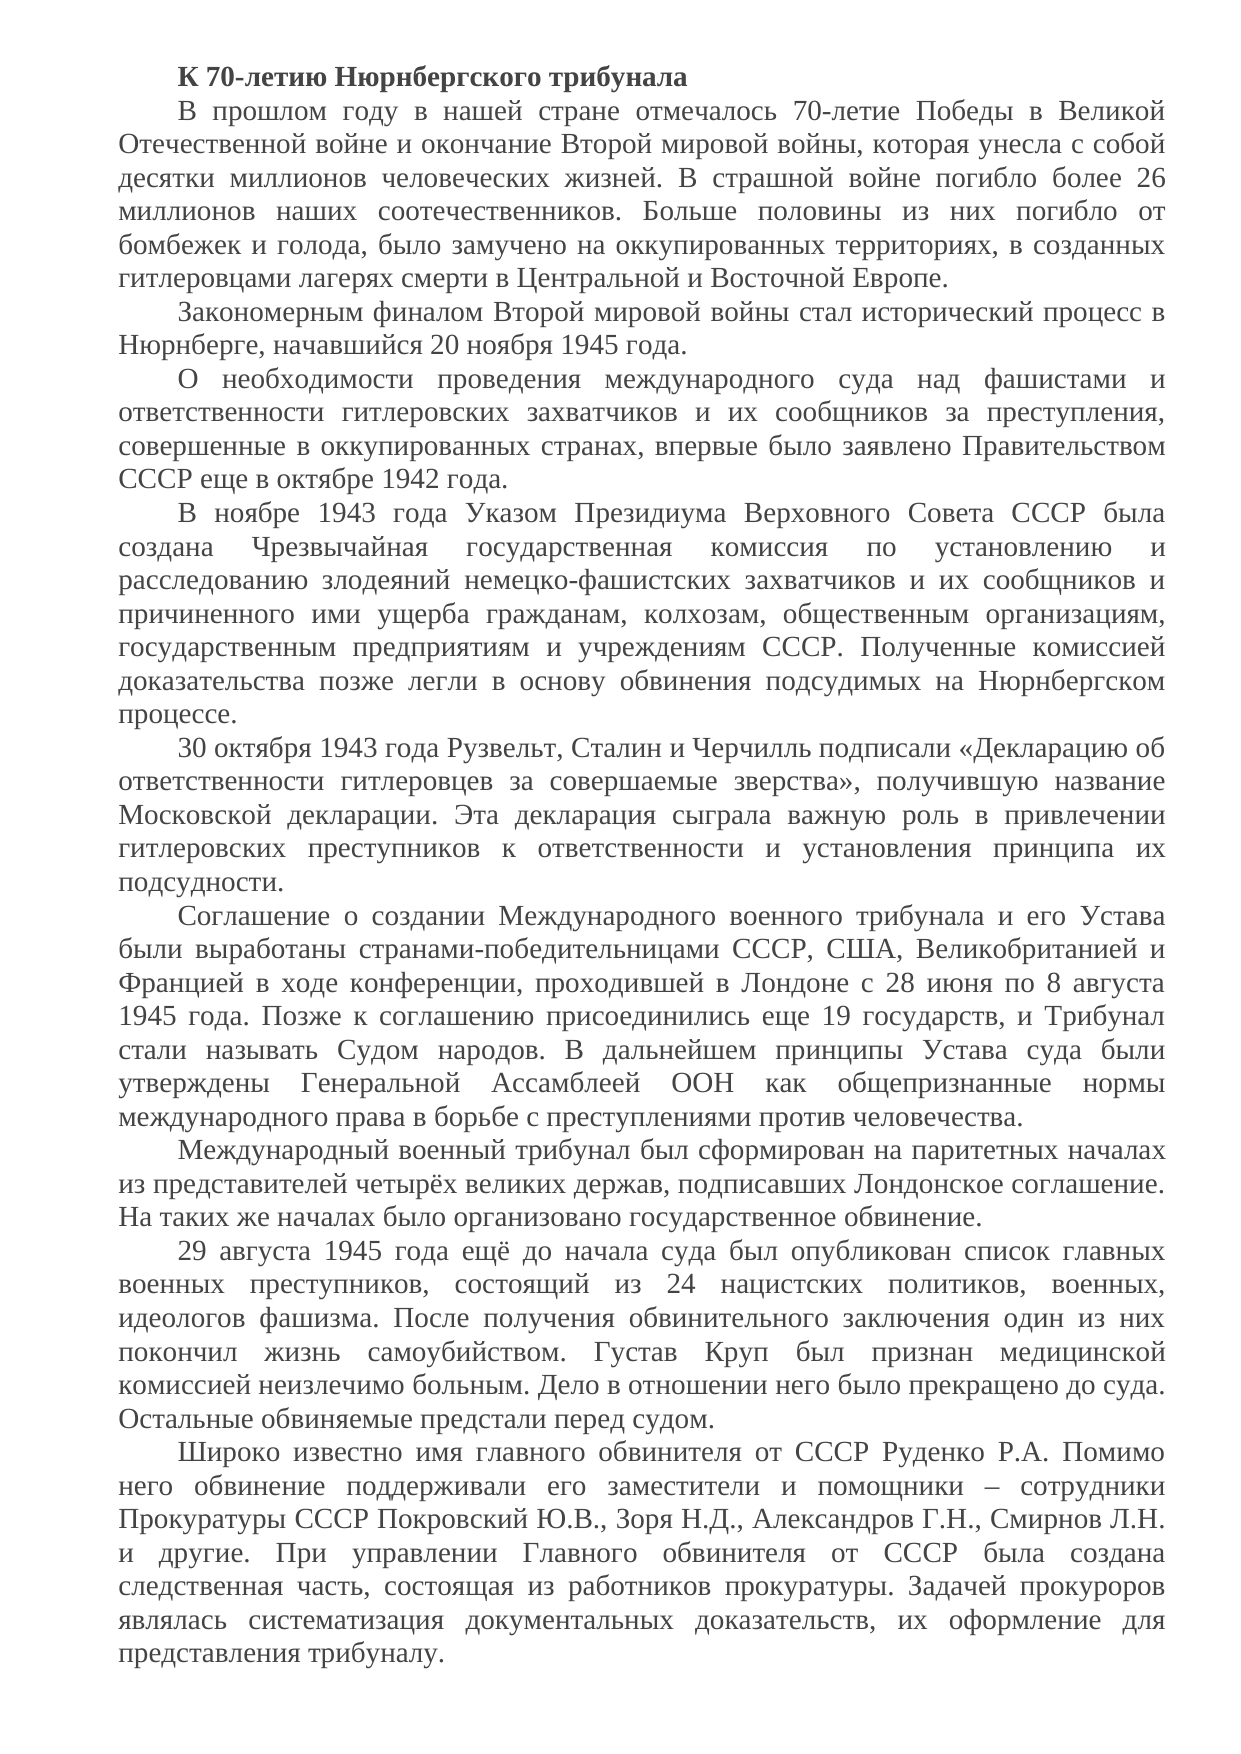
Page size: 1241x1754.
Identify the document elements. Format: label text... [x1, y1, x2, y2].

text Соглашение о создании Международного военного трибунала и его Устава были выработаны странами-победительницами СССР, США, Великобританией и Францией в ходе конференции, проходившей в Лондоне с 28 июня по 8 августа 1945 года. Позже к соглашению присоединились еще 19 государств, и Трибунал стали называть Судом народов. В дальнейшем принципы Устава суда были утверждены Генеральной Ассамблеей ООН как общепризнанные нормы международного права в борьбе с преступлениями против человечества. [118, 898, 1167, 1132]
text Международный военный трибунал был сформирован на паритетных началах из представителей четырёх великих держав, подписавших Лондонское соглашение. На таких же началах было организовано государственное обвинение. [118, 1132, 1167, 1233]
text Закономерным финалом Второй мировой войны стал исторический процесс в Нюрнберге, начавшийся 20 ноября 1945 года. [118, 294, 1167, 361]
text 30 октября 1943 года Рузвельт, Сталин и Черчилль подписали «Декларацию об ответственности гитлеровцев за совершаемые зверства», получившую название Московской декларации. Эта декларация сыграла важную роль в привлечении гитлеровских преступников к ответственности и установления принципа их подсудности. [118, 730, 1167, 898]
text К 70-летию Нюрнбергского трибунала [118, 59, 1167, 93]
text В ноябре 1943 года Указом Президиума Верховного Совета СССР была создана Чрезвычайная государственная комиссия по установлению и расследованию злодеяний немецко-фашистских захватчиков и их сообщников и причиненного ими ущерба гражданам, колхозам, общественным организациям, государственным предприятиям и учреждениям СССР. Полученные комиссией доказательства позже легли в основу обвинения подсудимых на Нюрнбергском процессе. [118, 495, 1167, 730]
text Широко известно имя главного обвинителя от СССР Руденко Р.А. Помимо него обвинение поддерживали его заместители и помощники – сотрудники Прокуратуры СССР Покровский Ю.В., Зоря Н.Д., Александров Г.Н., Смирнов Л.Н. и другие. При управлении Главного обвинителя от СССР была создана следственная часть, состоящая из работников прокуратуры. Задачей прокуроров являлась систематизация документальных доказательств, их оформление для представления трибуналу. [118, 1434, 1167, 1669]
text 29 августа 1945 года ещё до начала суда был опубликован список главных военных преступников, состоящий из 24 нацистских политиков, военных, идеологов фашизма. После получения обвинительного заключения один из них покончил жизнь самоубийством. Густав Круп был признан медицинской комиссией неизлечимо больным. Дело в отношении него было прекращено до суда. Остальные обвиняемые предстали перед судом. [118, 1233, 1167, 1434]
text О необходимости проведения международного суда над фашистами и ответственности гитлеровских захватчиков и их сообщников за преступления, совершенные в оккупированных странах, впервые было заявлено Правительством СССР еще в октябре 1942 года. [118, 361, 1167, 495]
text В прошлом году в нашей стране отмечалось 70-летие Победы в Великой Отечественной войне и окончание Второй мировой войны, которая унесла с собой десятки миллионов человеческих жизней. В страшной войне погибло более 26 миллионов наших соотечественников. Больше половины из них погибло от бомбежек и голода, было замучено на оккупированных территориях, в созданных гитлеровцами лагерях смерти в Центральной и Восточной Европе. [118, 93, 1167, 294]
